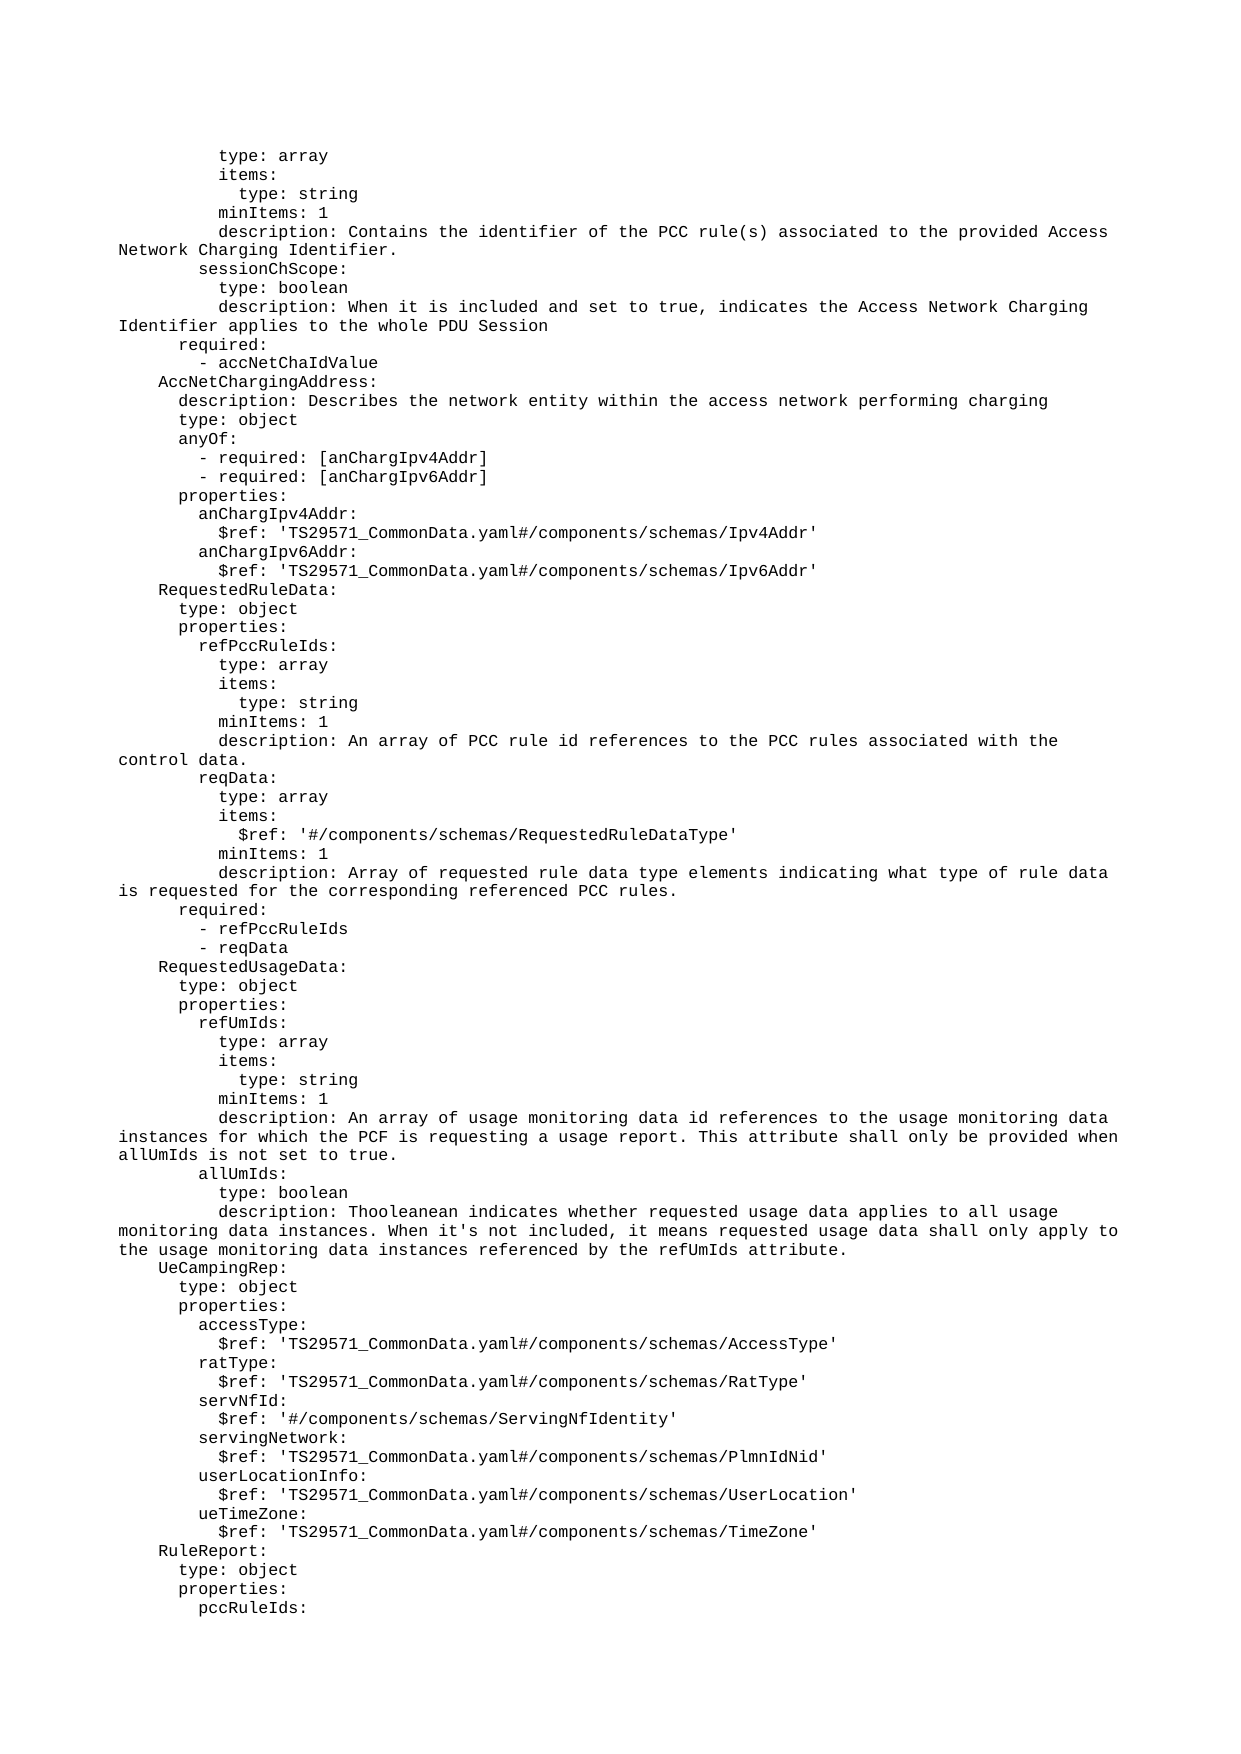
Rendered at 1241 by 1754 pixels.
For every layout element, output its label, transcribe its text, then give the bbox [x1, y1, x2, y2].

text refUmIds: [118, 1015, 1122, 1034]
text RequestedRuleData: [118, 581, 1122, 600]
text minItems: 1 [118, 1090, 1122, 1109]
text required: [118, 902, 1122, 921]
text type: array [118, 657, 1122, 676]
text items: [118, 167, 1122, 185]
text properties: [118, 1298, 1122, 1317]
text type: boolean [118, 280, 1122, 298]
text description: Contains the identifier of the PCC rule(s) associated to the provided Access Network Charging Identifier. [118, 223, 1122, 261]
text type: object [118, 977, 1122, 996]
text $ref: '#/components/schemas/ServingNfIdentity' [118, 1411, 1122, 1430]
text $ref: 'TS29571_CommonData.yaml#/components/schemas/PlmnIdNid' [118, 1449, 1122, 1467]
text type: array [118, 789, 1122, 808]
text servingNetwork: [118, 1430, 1122, 1449]
text - accNetChaIdValue [118, 355, 1122, 374]
text description: An array of PCC rule id references to the PCC rules associated with the control data. [118, 732, 1122, 770]
text $ref: '#/components/schemas/RequestedRuleDataType' [118, 826, 1122, 845]
text anChargIpv6Addr: [118, 544, 1122, 562]
text minItems: 1 [118, 713, 1122, 732]
text properties: [118, 1581, 1122, 1599]
text properties: [118, 619, 1122, 638]
text $ref: 'TS29571_CommonData.yaml#/components/schemas/RatType' [118, 1373, 1122, 1392]
text minItems: 1 [118, 204, 1122, 223]
text type: string [118, 1072, 1122, 1090]
text - required: [anChargIpv6Addr] [118, 468, 1122, 487]
text AccNetChargingAddress: [118, 374, 1122, 393]
text type: array [118, 148, 1122, 167]
text ratType: [118, 1354, 1122, 1373]
text description: An array of usage monitoring data id references to the usage monitoring data instances for which the PCF is requesting a usage report. This attribute shall only be provided when allUmIds is not set to true. [118, 1109, 1122, 1166]
text items: [118, 1053, 1122, 1072]
text type: object [118, 1279, 1122, 1298]
text items: [118, 808, 1122, 826]
text anyOf: [118, 431, 1122, 449]
text $ref: 'TS29571_CommonData.yaml#/components/schemas/AccessType' [118, 1336, 1122, 1354]
text type: object [118, 412, 1122, 431]
text items: [118, 676, 1122, 694]
text required: [118, 336, 1122, 355]
text refPccRuleIds: [118, 638, 1122, 657]
text type: boolean [118, 1185, 1122, 1203]
text minItems: 1 [118, 845, 1122, 864]
text $ref: 'TS29571_CommonData.yaml#/components/schemas/Ipv4Addr' [118, 525, 1122, 544]
text description: Array of requested rule data type elements indicating what type of rule data is requested for the corresponding referenced PCC rules. [118, 864, 1122, 902]
text $ref: 'TS29571_CommonData.yaml#/components/schemas/TimeZone' [118, 1524, 1122, 1543]
text reqData: [118, 770, 1122, 789]
text - reqData [118, 939, 1122, 958]
text servNfId: [118, 1392, 1122, 1411]
text userLocationInfo: [118, 1467, 1122, 1486]
text description: Describes the network entity within the access network performing charging [118, 393, 1122, 412]
text accessType: [118, 1317, 1122, 1336]
text UeCampingRep: [118, 1260, 1122, 1279]
text type: array [118, 1034, 1122, 1053]
text type: object [118, 600, 1122, 619]
text - required: [anChargIpv4Addr] [118, 449, 1122, 468]
text type: string [118, 185, 1122, 204]
text $ref: 'TS29571_CommonData.yaml#/components/schemas/Ipv6Addr' [118, 562, 1122, 581]
text allUmIds: [118, 1166, 1122, 1185]
text type: object [118, 1562, 1122, 1581]
text description: When it is included and set to true, indicates the Access Network Charging Identifier applies to the whole PDU Session [118, 298, 1122, 336]
text properties: [118, 996, 1122, 1015]
text RuleReport: [118, 1543, 1122, 1562]
text description: Thooleanean indicates whether requested usage data applies to all usage monitoring data instances. When it's not included, it means requested usage data shall only apply to the usage monitoring data instances referenced by the refUmIds attribute. [118, 1203, 1122, 1260]
text pccRuleIds: [118, 1599, 1122, 1618]
text sessionChScope: [118, 261, 1122, 280]
text properties: [118, 487, 1122, 506]
text - refPccRuleIds [118, 921, 1122, 939]
text $ref: 'TS29571_CommonData.yaml#/components/schemas/UserLocation' [118, 1486, 1122, 1505]
text ueTimeZone: [118, 1505, 1122, 1524]
text RequestedUsageData: [118, 958, 1122, 977]
text anChargIpv4Addr: [118, 506, 1122, 525]
text type: string [118, 694, 1122, 713]
